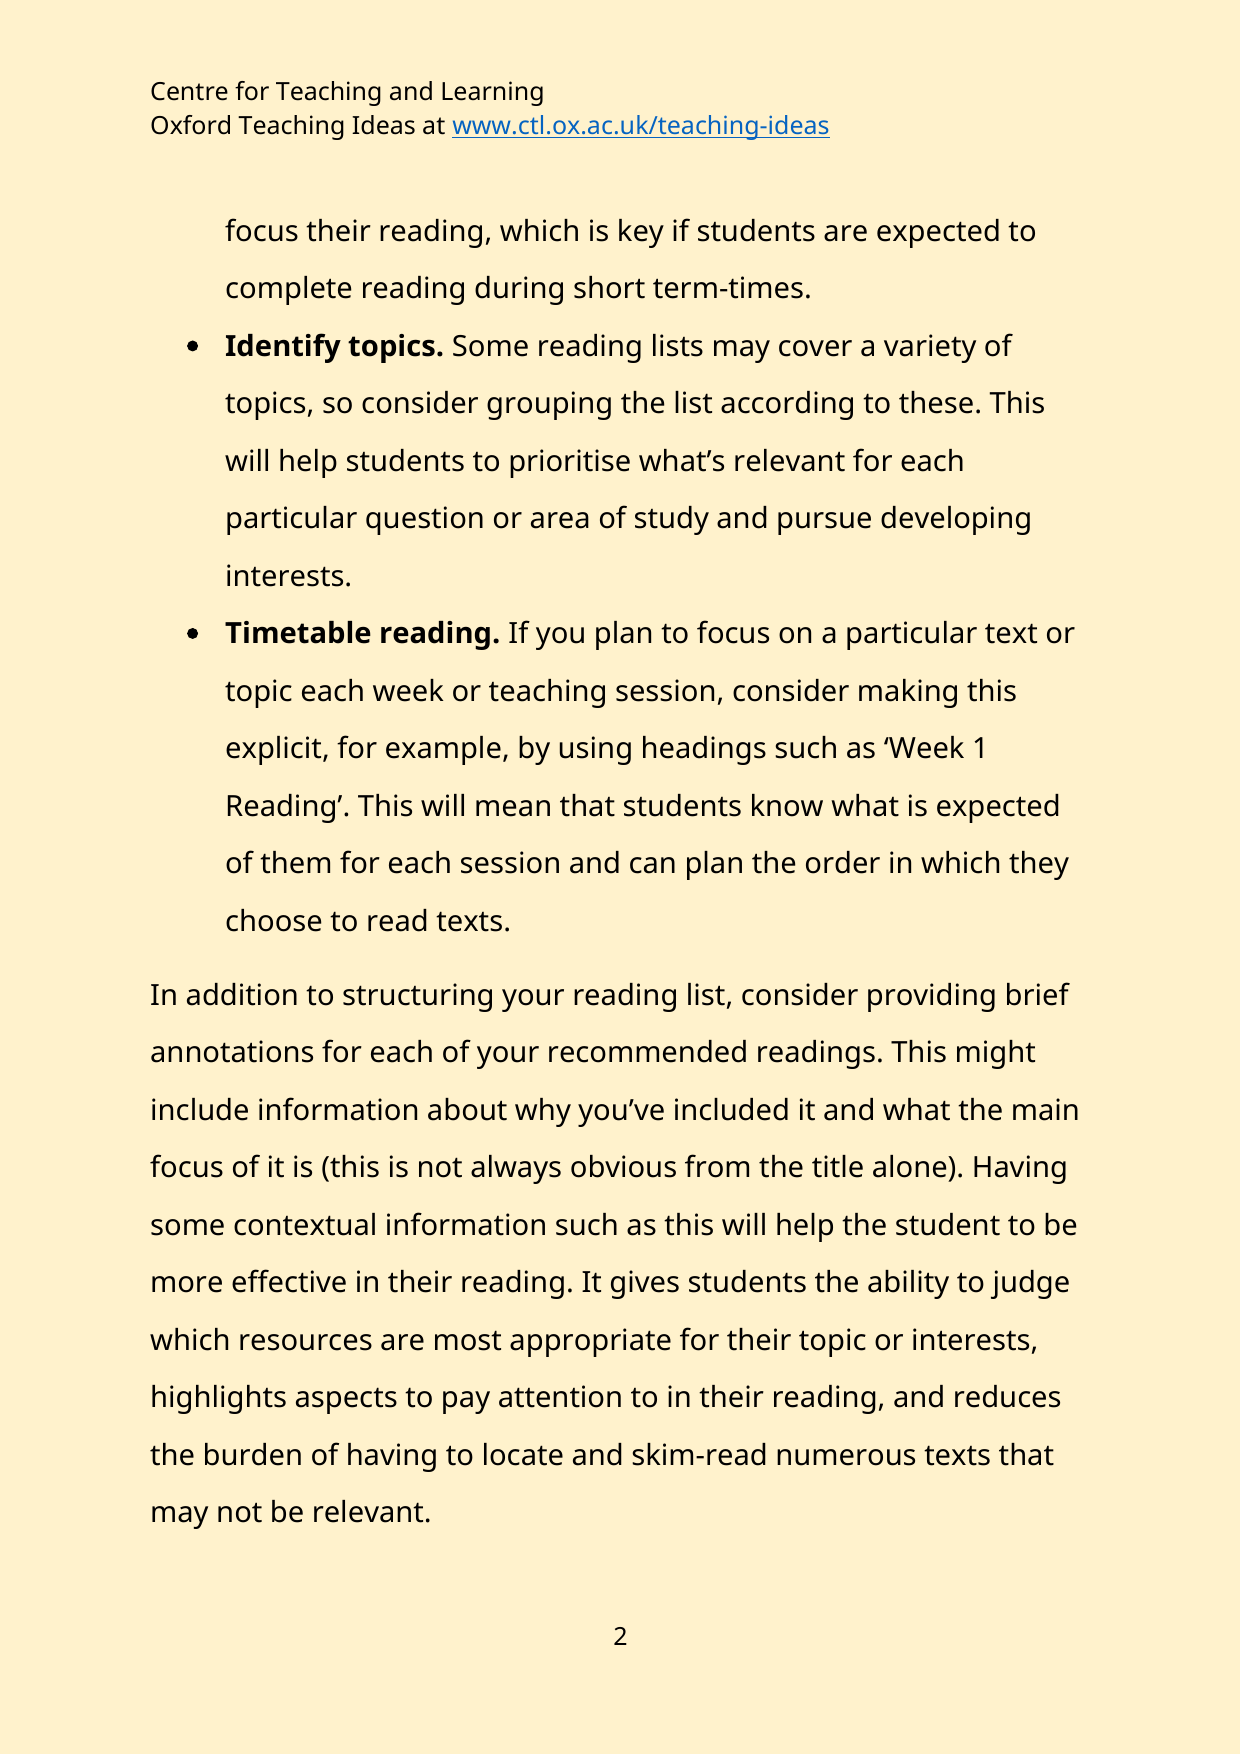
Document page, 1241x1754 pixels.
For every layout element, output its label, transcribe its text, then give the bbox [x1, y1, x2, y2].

text In addition to structuring your reading list, consider providing brief annotations for each of your recommended readings. This might include information about why you’ve included it and what the main focus of it is (this is not always obvious from the title alone). Having some contextual information such as this will help the student to be more effective in their reading. It gives students the ability to judge which resources are most appropriate for their topic or interests, highlights aspects to pay attention to in their reading, and reduces the burden of having to locate and skim-read numerous texts that may not be relevant. [150, 974, 1090, 1531]
list Timetable reading. If you plan to focus on a particular text or topic each week or teaching session, consider making this explicit, for example, by using headings such as ‘Week 1 Reading’. This will mean that students know what is expected of them for each session and can plan the order in which they choose to read texts. [187, 612, 1090, 940]
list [187, 210, 1090, 307]
list Identify topics. Some reading lists may cover a variety of topics, so consider grouping the list according to these. This will help students to prioritise what’s relevant for each particular question or area of study and pursue developing interests. [187, 325, 1090, 595]
